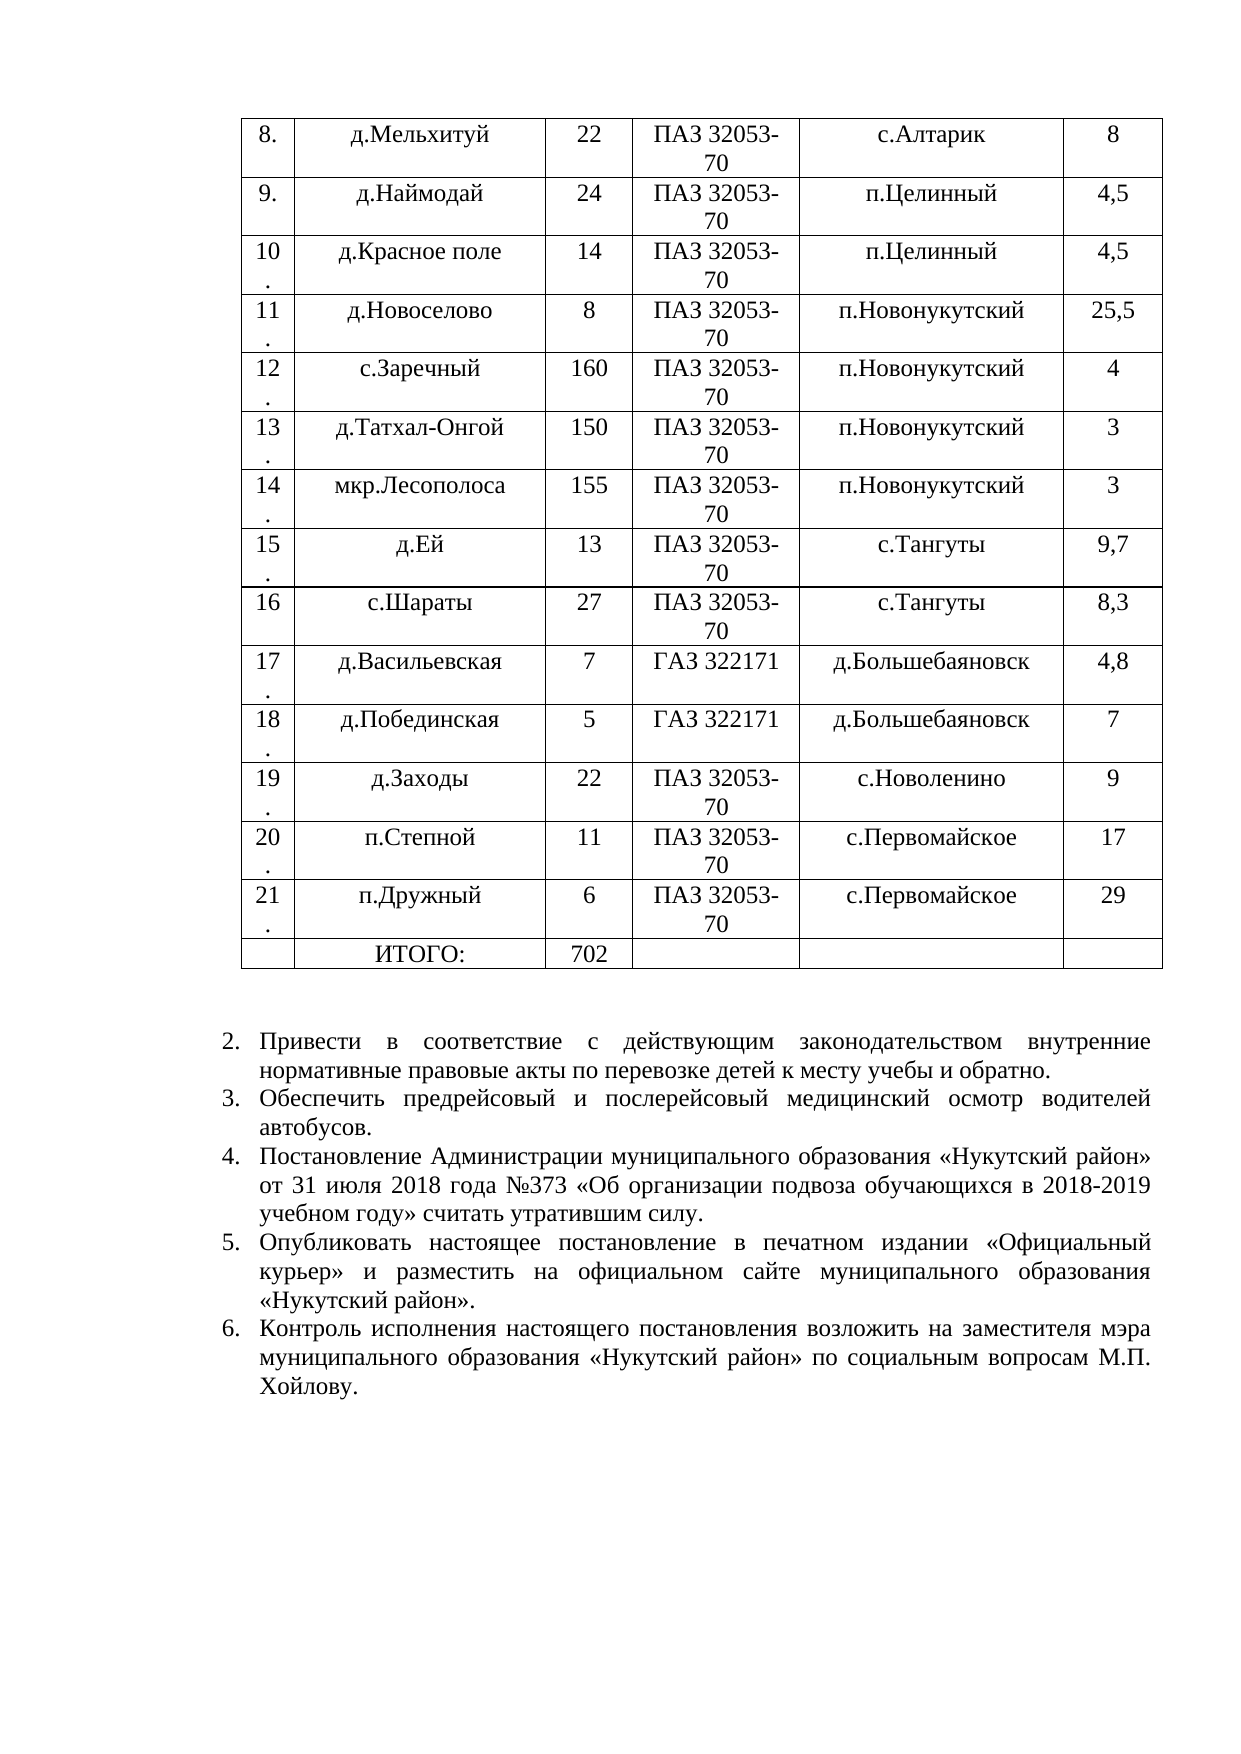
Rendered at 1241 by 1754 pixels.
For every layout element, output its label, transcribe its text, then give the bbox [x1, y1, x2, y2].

table_cell 8 [546, 295, 632, 352]
table_cell 10. [242, 236, 294, 294]
table_cell д.Заходы [295, 763, 545, 821]
table_cell 11. [242, 295, 294, 352]
table_cell 9 [1064, 763, 1162, 821]
table_cell д.Васильевская [295, 646, 545, 703]
list Опубликовать настоящее постановление в печатном издании «Официальный курьер» и разместить на официальном сайте муниципального образования «Нукутский район». [222, 1227, 1152, 1313]
table_cell п.Новонукутский [800, 295, 1063, 352]
table_cell 9,7 [1064, 529, 1162, 586]
table_cell д.Мельхитуй [295, 119, 545, 177]
table_cell 4,5 [1064, 178, 1162, 235]
table_cell 160 [546, 353, 632, 411]
table_cell п.Степной [295, 822, 545, 879]
table_cell п.Новонукутский [800, 470, 1063, 528]
table_cell 14 [546, 236, 632, 294]
table_cell с.Тангуты [800, 588, 1063, 645]
table_cell [242, 939, 294, 967]
table_cell 13. [242, 412, 294, 469]
table_cell 15. [242, 529, 294, 586]
table_cell ПАЗ 32053-70 [633, 529, 799, 586]
table_cell ПАЗ 32053-70 [633, 178, 799, 235]
table_cell с.Новоленино [800, 763, 1063, 821]
table_cell 6 [546, 880, 632, 938]
table_cell п.Целинный [800, 236, 1063, 294]
table_cell д.Наймодай [295, 178, 545, 235]
table_cell 7 [546, 646, 632, 703]
table_cell ГАЗ 322171 [633, 646, 799, 703]
table_cell 8 [1064, 119, 1162, 177]
table_cell 8,3 [1064, 588, 1162, 645]
table_cell ГАЗ 322171 [633, 705, 799, 762]
table_cell ПАЗ 32053-70 [633, 412, 799, 469]
table_cell д.Татхал-Онгой [295, 412, 545, 469]
table_cell с.Первомайское [800, 880, 1063, 938]
table_cell 13 [546, 529, 632, 586]
table_cell д.Большебаяновск [800, 646, 1063, 703]
table_cell 7 [1064, 705, 1162, 762]
table_cell мкр.Лесополоса [295, 470, 545, 528]
table_cell ПАЗ 32053-70 [633, 470, 799, 528]
list Привести в соответствие с действующим законодательством внутренние нормативные правовые акты по перевозке детей к месту учебы и обратно. [222, 1026, 1152, 1083]
list Обеспечить предрейсовый и послерейсовый медицинский осмотр водителей автобусов. [222, 1083, 1152, 1141]
table_cell п.Целинный [800, 178, 1063, 235]
table_cell с.Алтарик [800, 119, 1063, 177]
table_cell 22 [546, 119, 632, 177]
table_cell 4 [1064, 353, 1162, 411]
table_cell 5 [546, 705, 632, 762]
table_cell д.Ей [295, 529, 545, 586]
table_cell 8. [242, 119, 294, 177]
table_cell [633, 939, 799, 967]
table_cell ПАЗ 32053-70 [633, 822, 799, 879]
table_cell 19. [242, 763, 294, 821]
table_cell 18. [242, 705, 294, 762]
table_cell [1064, 939, 1162, 967]
table_cell 3 [1064, 412, 1162, 469]
table_cell 20. [242, 822, 294, 879]
table_cell 702 [546, 939, 632, 967]
table_cell 25,5 [1064, 295, 1162, 352]
table_cell ПАЗ 32053-70 [633, 588, 799, 645]
table_cell ПАЗ 32053-70 [633, 353, 799, 411]
table_cell 16 [242, 588, 294, 645]
table_cell д.Новоселово [295, 295, 545, 352]
table_cell 11 [546, 822, 632, 879]
table_cell 27 [546, 588, 632, 645]
table_cell с.Заречный [295, 353, 545, 411]
list Постановление Администрации муниципального образования «Нукутский район» от 31 июля 2018 года №373 «Об организации подвоза обучающихся в 2018-2019 учебном году» считать утратившим силу. [222, 1141, 1152, 1227]
table_cell 14. [242, 470, 294, 528]
table_cell 24 [546, 178, 632, 235]
table_cell ПАЗ 32053-70 [633, 763, 799, 821]
table_cell ПАЗ 32053-70 [633, 236, 799, 294]
table_cell с.Первомайское [800, 822, 1063, 879]
table_cell ПАЗ 32053-70 [633, 295, 799, 352]
table_cell 29 [1064, 880, 1162, 938]
table_cell 3 [1064, 470, 1162, 528]
table_cell п.Дружный [295, 880, 545, 938]
table_cell 9. [242, 178, 294, 235]
table_cell 21. [242, 880, 294, 938]
table_cell [800, 939, 1063, 967]
table_cell 17 [1064, 822, 1162, 879]
table_cell д.Большебаяновск [800, 705, 1063, 762]
table_cell 4,5 [1064, 236, 1162, 294]
table_cell 22 [546, 763, 632, 821]
table_cell 155 [546, 470, 632, 528]
table_cell с.Тангуты [800, 529, 1063, 586]
table_cell 4,8 [1064, 646, 1162, 703]
table_cell 150 [546, 412, 632, 469]
list Контроль исполнения настоящего постановления возложить на заместителя мэра муниципального образования «Нукутский район» по социальным вопросам М.П. Хойлову. [222, 1313, 1152, 1400]
table_cell п.Новонукутский [800, 353, 1063, 411]
table_cell д.Красное поле [295, 236, 545, 294]
table_cell с.Шараты [295, 588, 545, 645]
table_cell п.Новонукутский [800, 412, 1063, 469]
table_cell 17. [242, 646, 294, 703]
table_cell 12. [242, 353, 294, 411]
table_cell ПАЗ 32053-70 [633, 119, 799, 177]
table_cell д.Побединская [295, 705, 545, 762]
table_cell ИТОГО: [295, 939, 545, 967]
table_cell ПАЗ 32053-70 [633, 880, 799, 938]
